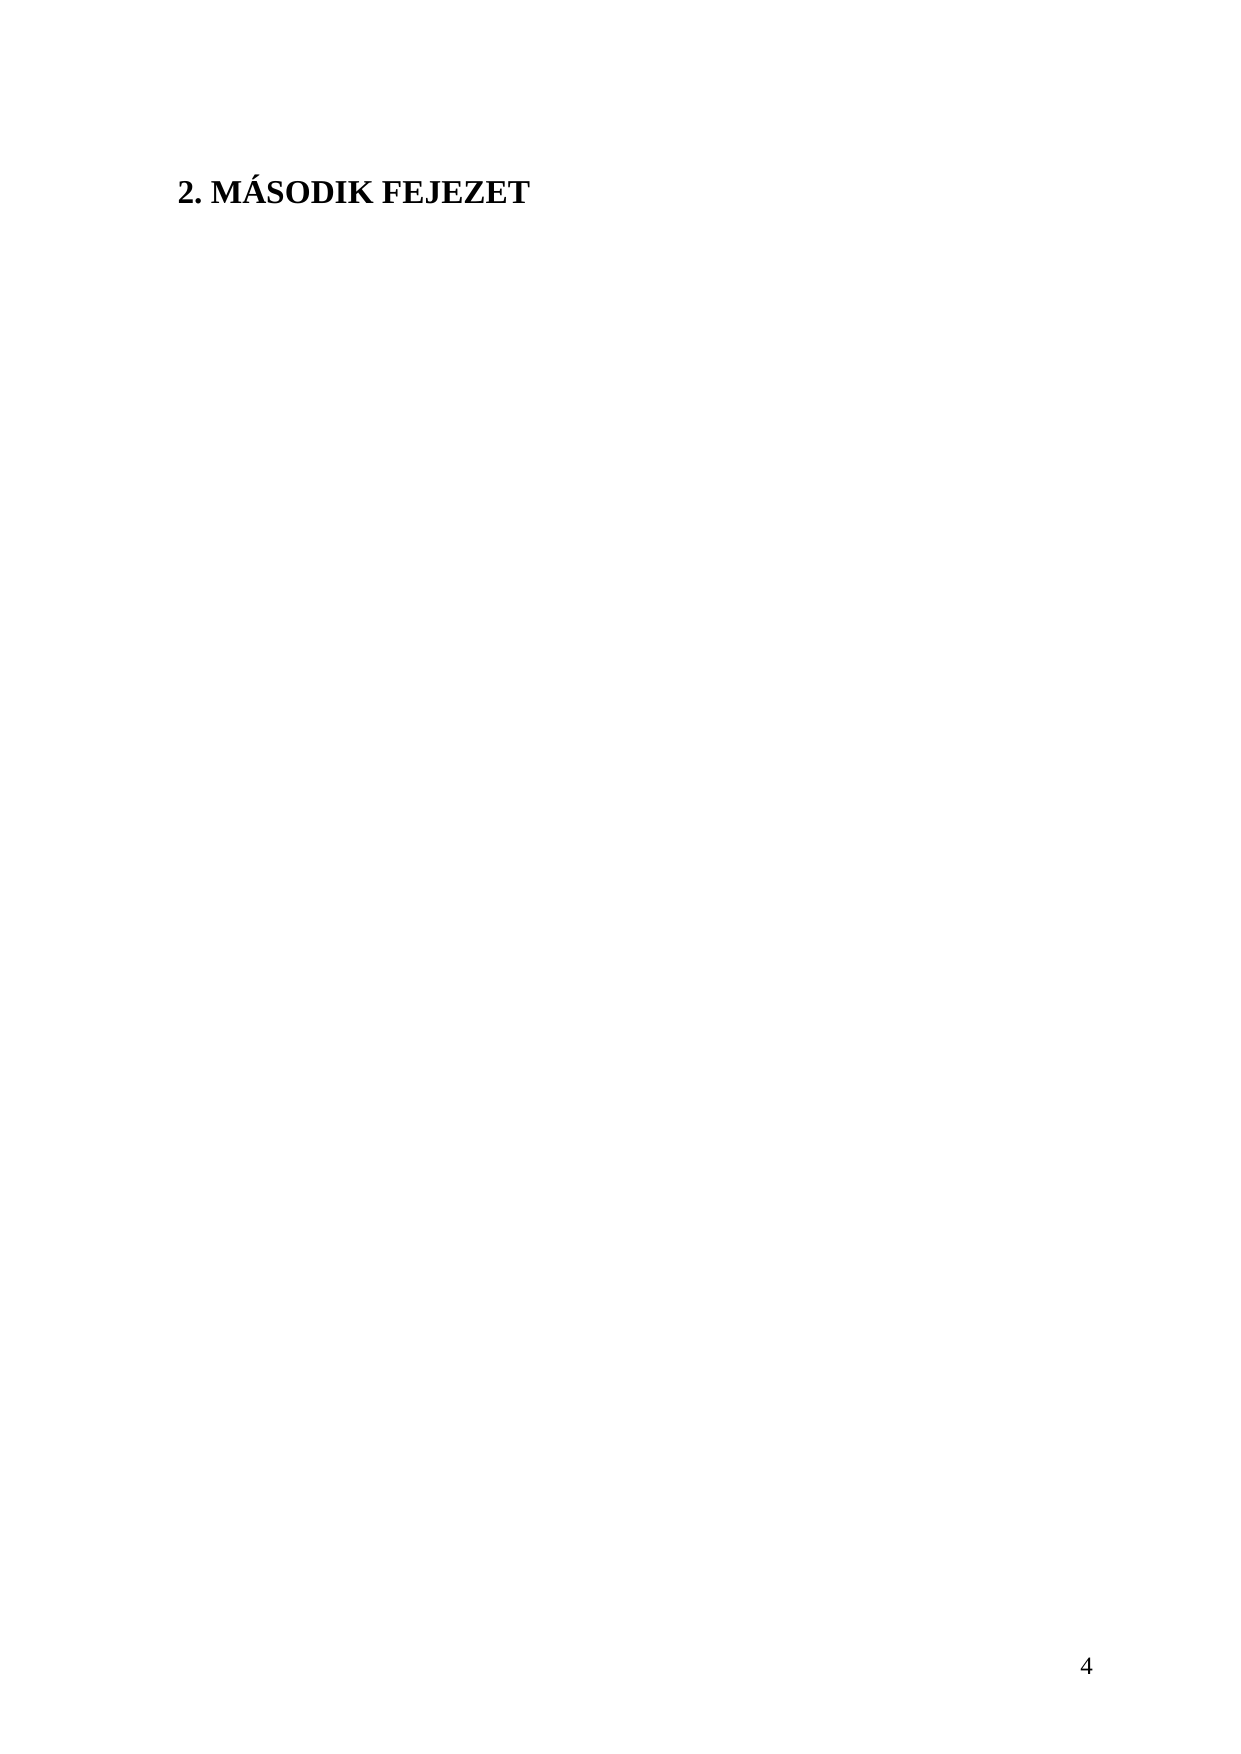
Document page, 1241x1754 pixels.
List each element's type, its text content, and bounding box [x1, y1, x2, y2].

subtitle Második fejezet [177, 173, 1092, 211]
